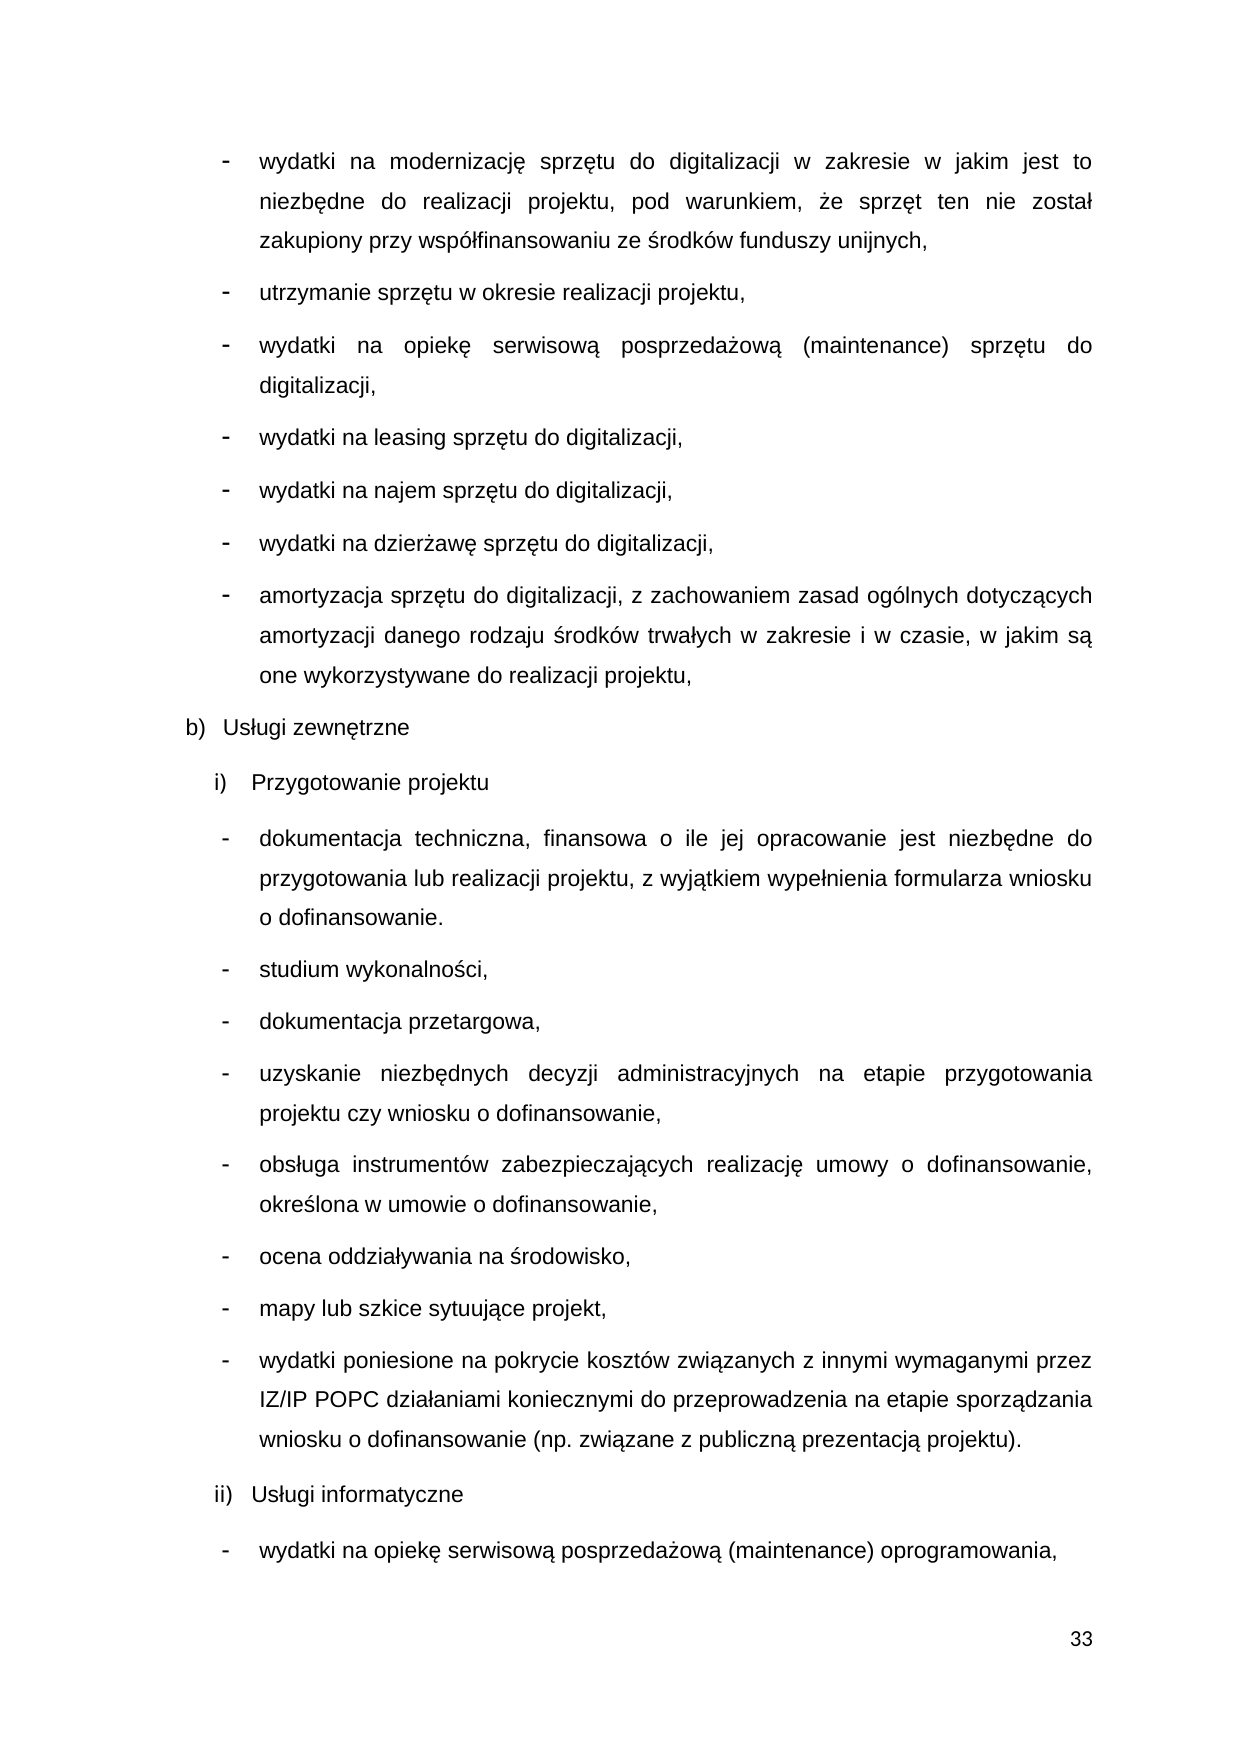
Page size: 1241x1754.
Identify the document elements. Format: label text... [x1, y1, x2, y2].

list wydatki na opiekę serwisową posprzedażową (maintenance) oprogramowania, [222, 1537, 1093, 1563]
list studium wykonalności, [222, 956, 1093, 982]
list wydatki na modernizację sprzętu do digitalizacji w zakresie w jakim jest to niezbędne do realizacji projektu, pod warunkiem, że sprzęt ten nie został zakupiony przy współfinansowaniu ze środków funduszy unijnych, [222, 148, 1093, 253]
list dokumentacja techniczna, finansowa o ile jej opracowanie jest niezbędne do przygotowania lub realizacji projektu, z wyjątkiem wypełnienia formularza wniosku o dofinansowanie. [222, 825, 1093, 930]
list obsługa instrumentów zabezpieczających realizację umowy o dofinansowanie, określona w umowie o dofinansowanie, [222, 1151, 1093, 1217]
list uzyskanie niezbędnych decyzji administracyjnych na etapie przygotowania projektu czy wniosku o dofinansowanie, [222, 1060, 1093, 1126]
list utrzymanie sprzętu w okresie realizacji projektu, [222, 279, 1093, 306]
list mapy lub szkice sytuujące projekt, [222, 1295, 1093, 1321]
list wydatki poniesione na pokrycie kosztów związanych z innymi wymaganymi przez IZ/IP POPC działaniami koniecznymi do przeprowadzenia na etapie sporządzania wniosku o dofinansowanie (np. związane z publiczną prezentacją projektu). [222, 1347, 1093, 1452]
list wydatki na dzierżawę sprzętu do digitalizacji, [222, 529, 1093, 556]
list amortyzacja sprzętu do digitalizacji, z zachowaniem zasad ogólnych dotyczących amortyzacji danego rodzaju środków trwałych w zakresie i w czasie, w jakim są one wykorzystywane do realizacji projektu, [222, 582, 1093, 688]
list ocena oddziaływania na środowisko, [222, 1243, 1093, 1269]
list wydatki na leasing sprzętu do digitalizacji, [222, 424, 1093, 451]
list Przygotowanie projektu [213, 766, 1093, 797]
list wydatki na opiekę serwisową posprzedażową (maintenance) sprzętu do digitalizacji, [222, 332, 1093, 398]
list dokumentacja przetargowa, [222, 1008, 1093, 1034]
list Usługi informatyczne [213, 1478, 1093, 1509]
list wydatki na najem sprzętu do digitalizacji, [222, 477, 1093, 503]
list Usługi zewnętrzne [185, 714, 1093, 740]
